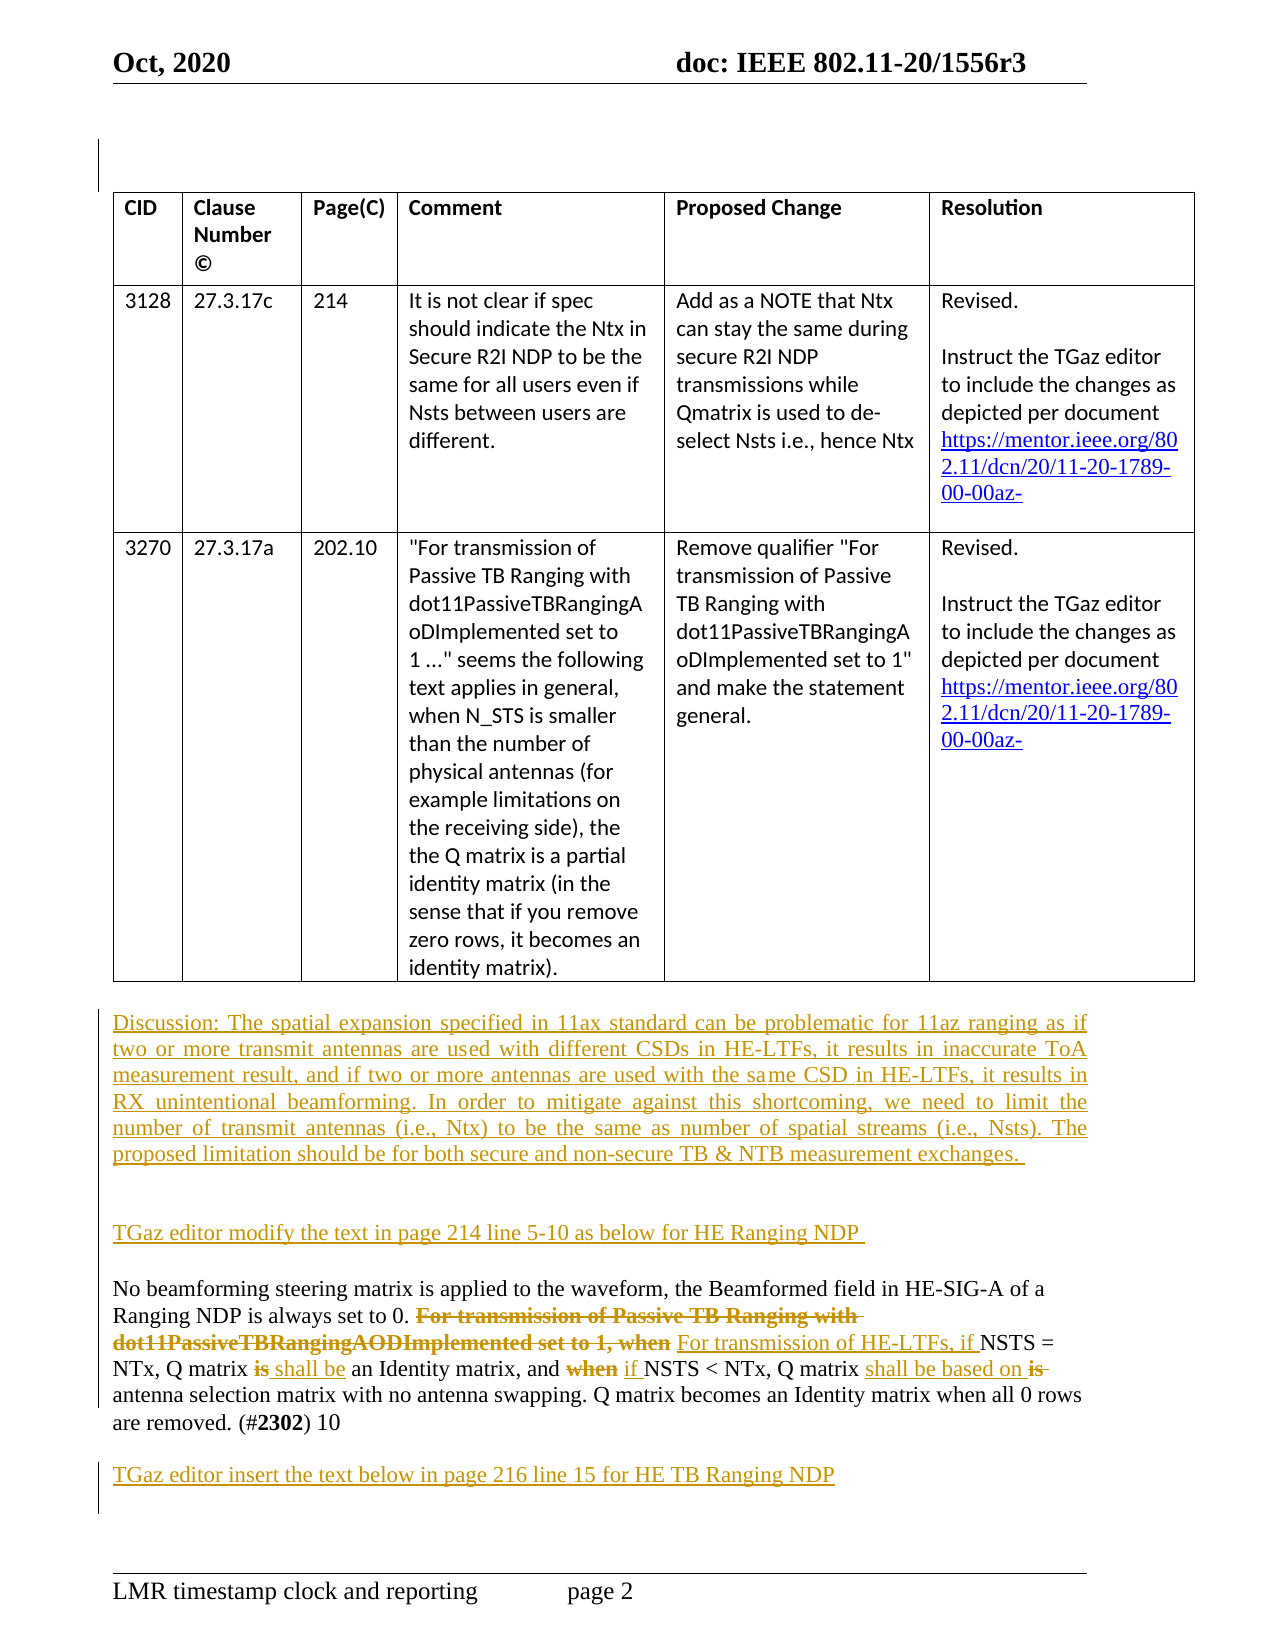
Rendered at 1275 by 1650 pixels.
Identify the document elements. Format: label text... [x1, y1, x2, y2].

table_cell 3270 [114, 533, 182, 981]
table_cell Revised. Instruct the TGaz editor to include the changes as depicted per document https://mentor.ieee.org/802.11/dcn/20/11-20-1789-00-00az- [930, 286, 1194, 532]
table_cell It is not clear if spec should indicate the Ntx in Secure R2I NDP to be the same for all users even if Nsts between users are different. [398, 286, 664, 532]
table_header Clause Number© [183, 193, 301, 285]
table_cell 27.3.17a [183, 533, 301, 981]
table_cell Add as a NOTE that Ntx can stay the same during secure R2I NDP transmissions while Qmatrix is used to de-select Nsts i.e., hence Ntx [665, 286, 929, 532]
table_cell 214 [302, 286, 397, 532]
table_cell "For transmission of Passive TB Ranging with dot11PassiveTBRangingAoDImplemented set to 1 ..." seems the following text applies in general, when N_STS is smaller than the number of physical antennas (for example limitations on the receiving side), the the Q matrix is a partial identity matrix (in the sense that if you remove zero rows, it becomes an identity matrix). [398, 533, 664, 981]
table_header Resolution [930, 193, 1194, 285]
table_cell 27.3.17c [183, 286, 301, 532]
table_header Comment [398, 193, 664, 285]
table_header Proposed Change [665, 193, 929, 285]
table_header Page(C) [302, 193, 397, 285]
table_cell Revised. Instruct the TGaz editor to include the changes as depicted per document https://mentor.ieee.org/802.11/dcn/20/11-20-1789-00-00az- [930, 533, 1194, 981]
table_header CID [114, 193, 182, 285]
table_cell 202.10 [302, 533, 397, 981]
text No beamforming steering matrix is applied to the waveform, the Beamformed field in HE-SIG-A of a Ranging NDP is always set to 0. For transmission of Passive TB Ranging with dot11PassiveTBRangingAODImplemented set to 1, when NSTS = NTx, Q matrix is an Identity matrix, and when NSTS < NTx, Q matrix is antenna selection matrix with no antenna swapping. Q matrix becomes an Identity matrix when all 0 rows are removed. (#2302) 10 [112, 1274, 1087, 1435]
table_cell Remove qualifier "For transmission of Passive TB Ranging with dot11PassiveTBRangingAoDImplemented set to 1" and make the statement general. [665, 533, 929, 981]
table_cell 3128 [114, 286, 182, 532]
